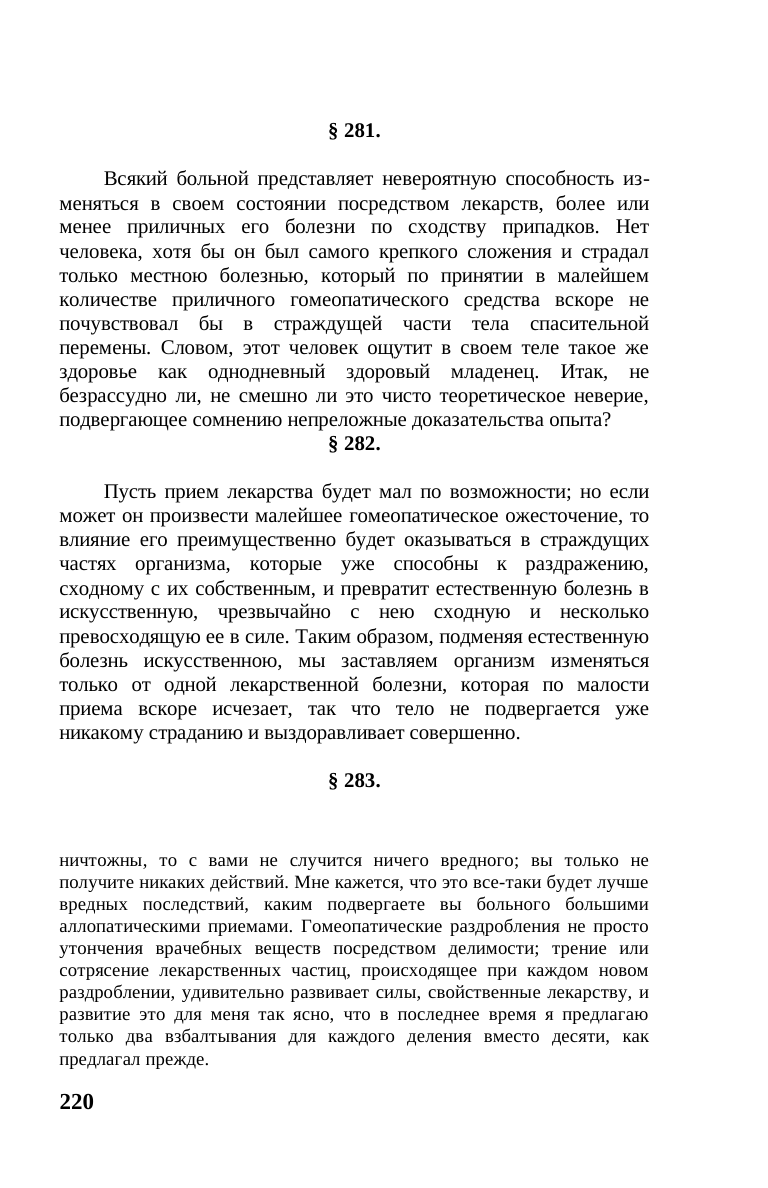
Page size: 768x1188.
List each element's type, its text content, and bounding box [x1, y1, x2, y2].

text Пусть прием лекарства будет мал по возможности; но если может он произвести малейшее гомеопатическое ожесточение, то влияние его преимущественно будет оказываться в страждущих частях организма, которые уже способны к раздражению, сходному с их собственным, и превратит естественную болезнь в искусственную, чрезвычайно с нею сходную и несколько превосходящую ее в силе. Таким образом, подменяя естественную болезнь искусственною, мы заставляем организм изменяться только от одной лекарственной болезни, которая по малости приема вскоре исчезает, так что тело не подвергается уже никакому страданию и выздоравливает совершенно. [59, 479, 650, 744]
text Всякий больной представляет невероятную способность изменяться в своем состоянии посредством лекарств, более или менее приличных его болезни по сходству припадков. Нет человека, хотя бы он был самого крепкого сложения и страдал только местною болезнью, который по принятии в малейшем количестве приличного гомеопатического средства вскоре не почувствовал бы в страждущей части тела спасительной перемены. Словом, этот человек ощутит в своем теле такое же здоровье как однодневный здоровый младенец. Итак, не безрассудно ли, не смешно ли это чисто теоретическое неверие, подвергающее сомнению непреложные доказательства опыта? [59, 166, 650, 431]
subtitle § 281. [59, 118, 649, 142]
subtitle § 283. [59, 768, 649, 792]
subtitle § 282. [59, 431, 649, 455]
